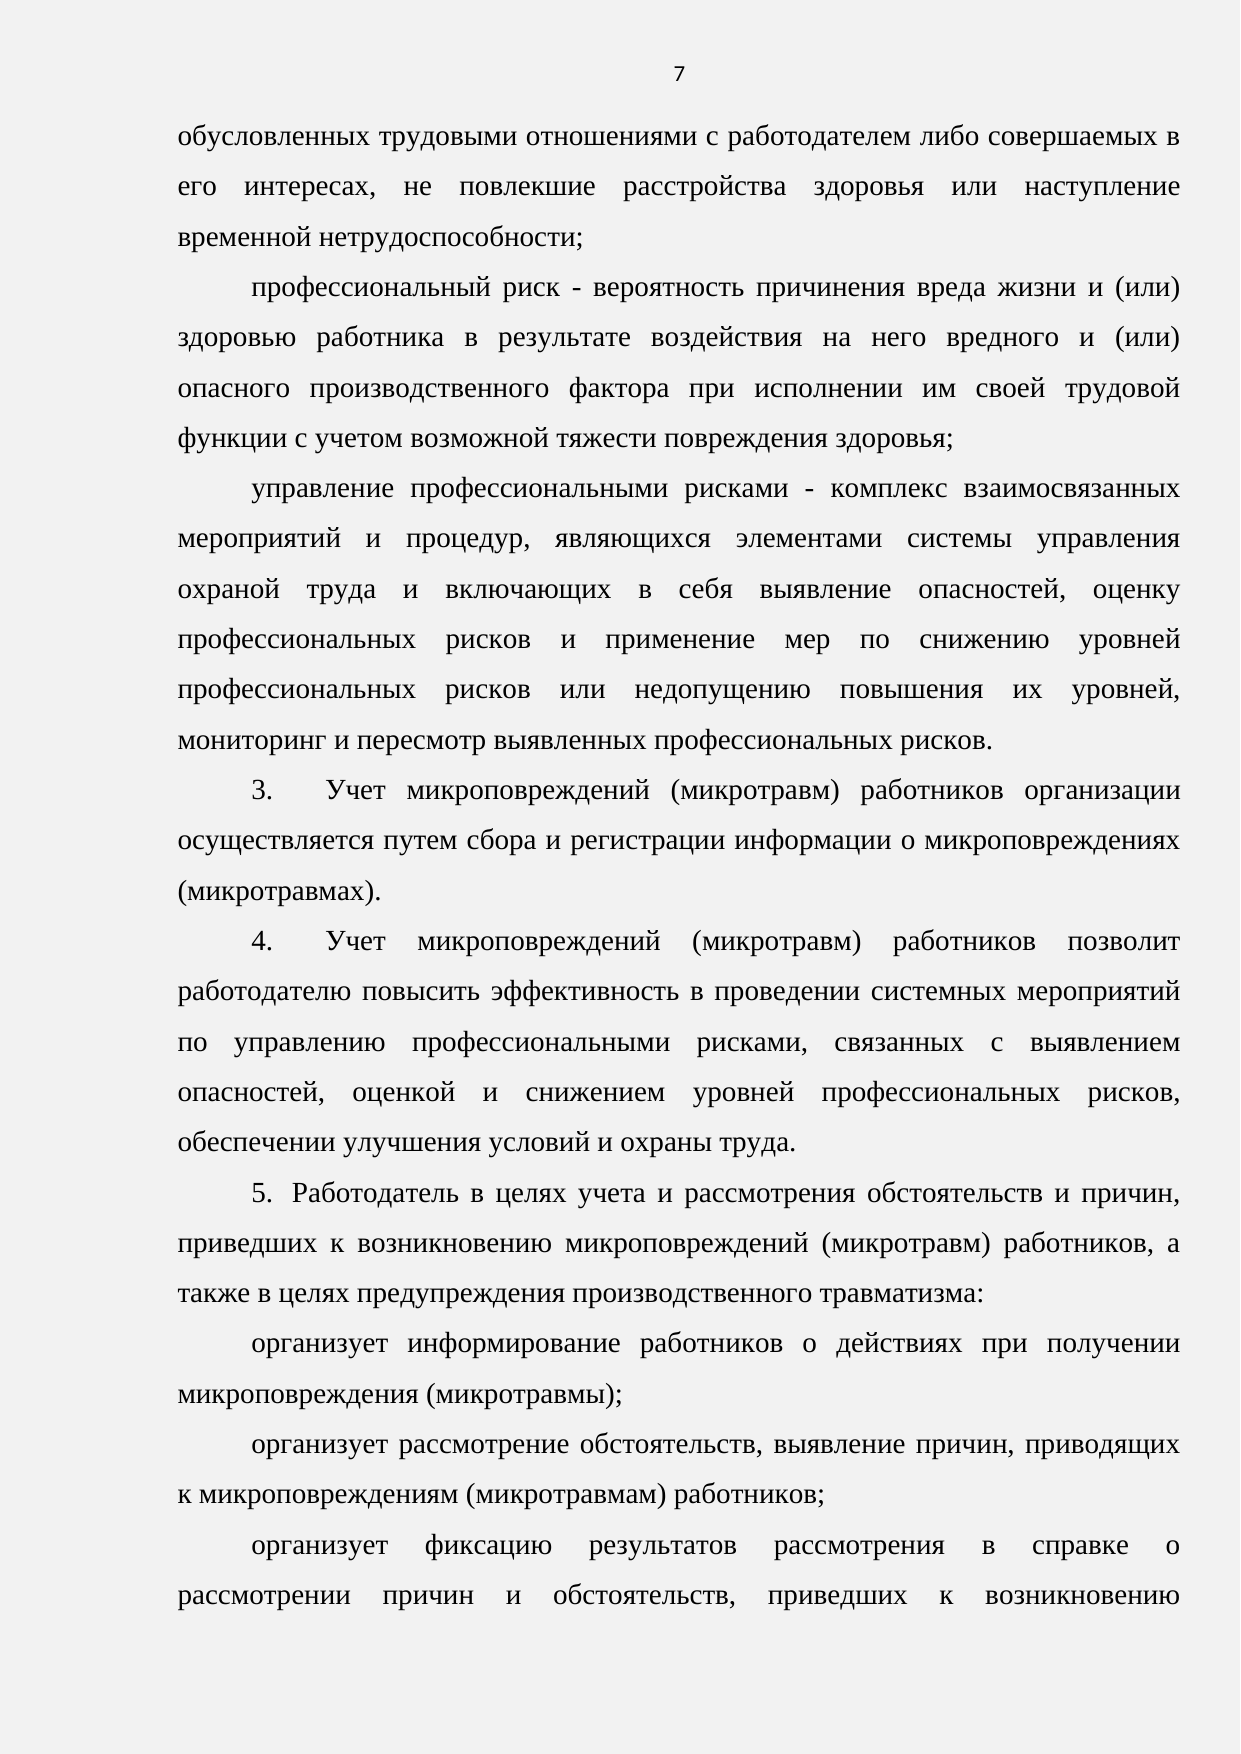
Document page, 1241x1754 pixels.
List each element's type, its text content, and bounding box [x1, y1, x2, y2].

list Учет микроповреждений (микротравм) работников организации осуществляется путем сбора и регистрации информации о микроповреждениях (микротравмах). [177, 772, 1181, 906]
list Учет микроповреждений (микротравм) работников позволит работодателю повысить эффективность в проведении системных мероприятий по управлению профессиональными рисками, связанных с выявлением опасностей, оценкой и снижением уровней профессиональных рисков, обеспечении улучшения условий и охраны труда. [177, 923, 1181, 1158]
text 5. Работодатель в целях учета и рассмотрения обстоятельств и причин, приведших к возникновению микроповреждений (микротравм) работников, а также в целях предупреждения производственного травматизма: [177, 1175, 1181, 1309]
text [177, 118, 1181, 252]
text управление профессиональными рисками - комплекс взаимосвязанных мероприятий и процедур, являющихся элементами системы управления охраной труда и включающих в себя выявление опасностей, оценку профессиональных рисков и применение мер по снижению уровней профессиональных рисков или недопущению повышения их уровней, мониторинг и пересмотр выявленных профессиональных рисков. [177, 470, 1181, 755]
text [177, 1527, 1181, 1611]
text профессиональный риск - вероятность причинения вреда жизни и (или) здоровью работника в результате воздействия на него вредного и (или) опасного производственного фактора при исполнении им своей трудовой функции с учетом возможной тяжести повреждения здоровья; [177, 269, 1181, 453]
text организует рассмотрение обстоятельств, выявление причин, приводящих к микроповреждениям (микротравмам) работников; [177, 1426, 1181, 1510]
text организует информирование работников о действиях при получении микроповреждения (микротравмы); [177, 1326, 1181, 1409]
